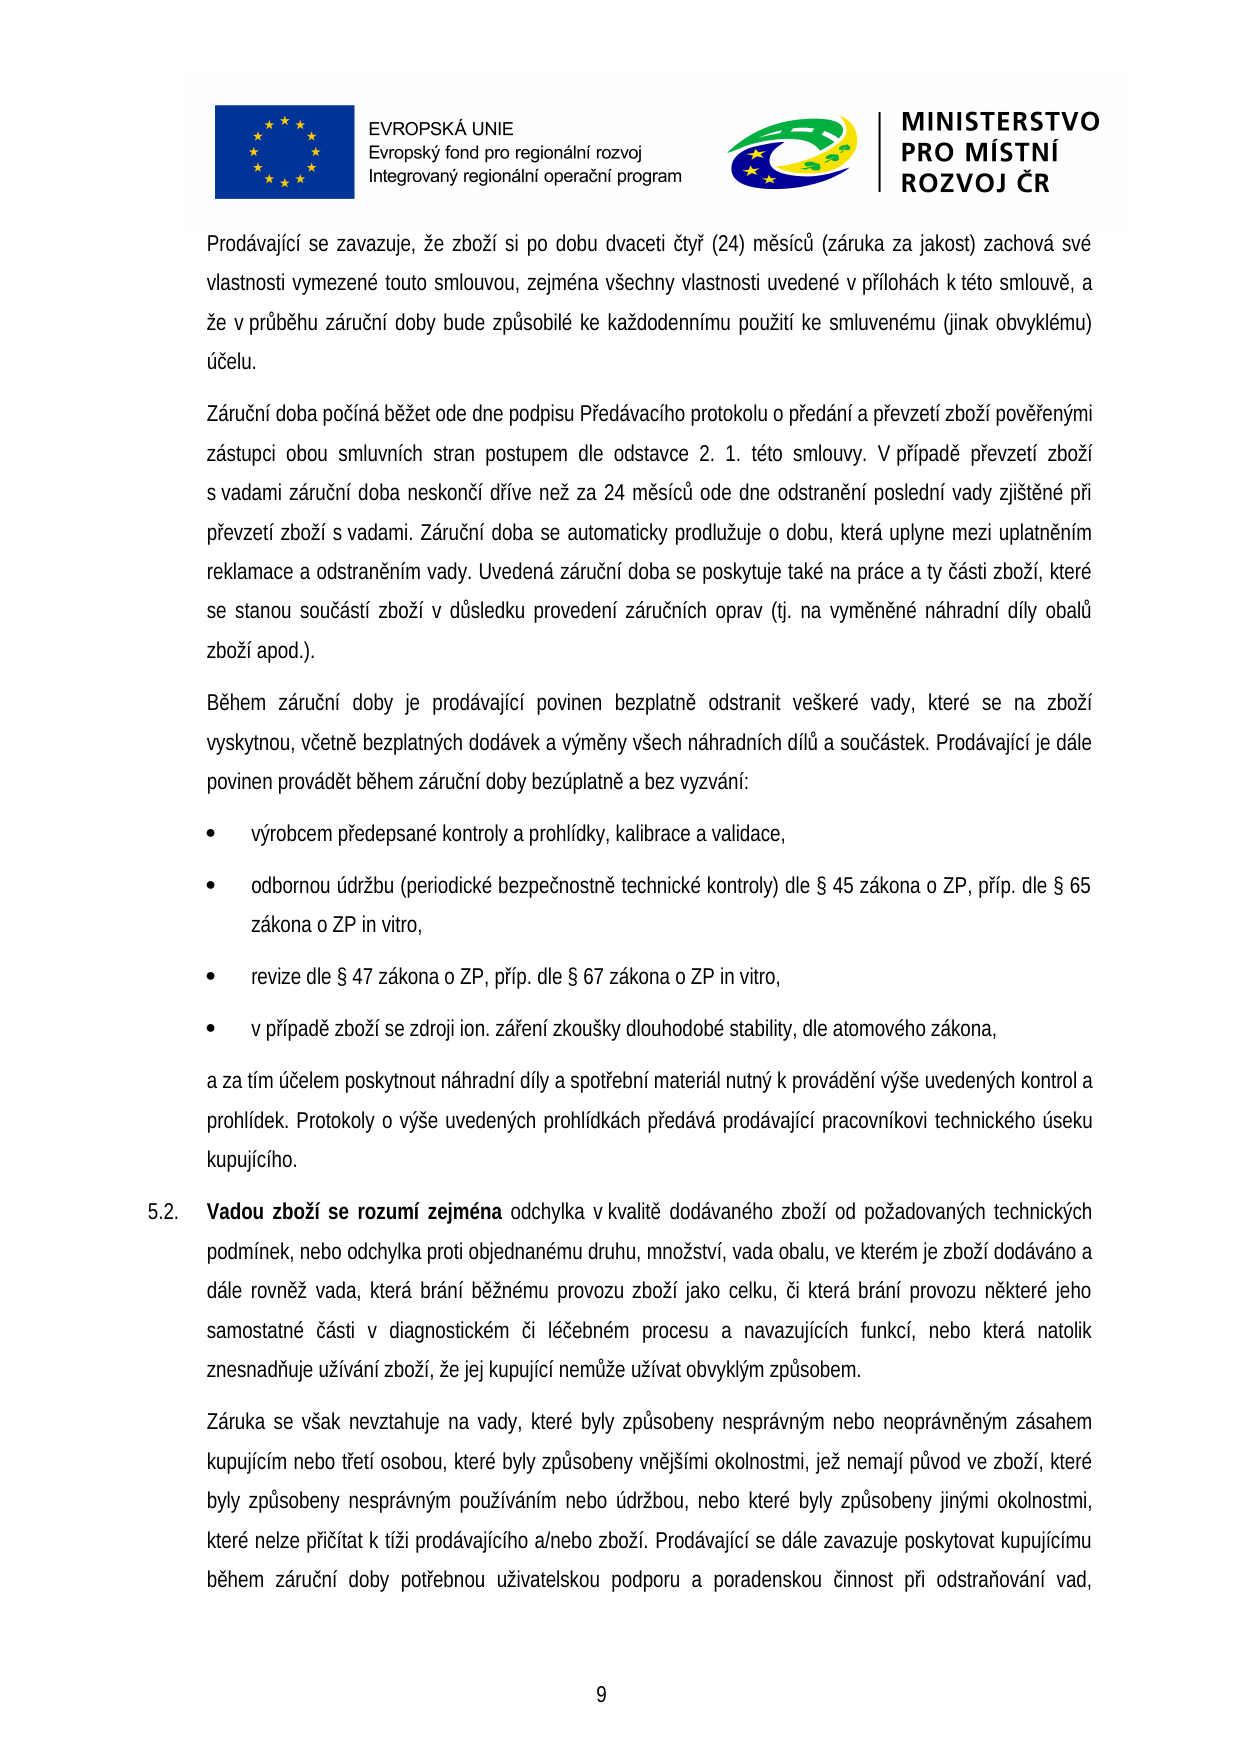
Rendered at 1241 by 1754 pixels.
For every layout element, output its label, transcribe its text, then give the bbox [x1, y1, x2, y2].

list Vadou zboží se rozumí zejména odchylka v kvalitě dodávaného zboží od požadovaných technických podmínek, nebo odchylka proti objednanému druhu, množství, vada obalu, ve kterém je zboží dodáváno a dále rovněž vada, která brání běžnému provozu zboží jako celku, či která brání provozu některé jeho samostatné části v diagnostickém či léčebném procesu a navazujících funkcí, nebo která natolik znesnadňuje užívání zboží, že jej kupující nemůže užívat obvyklým způsobem. [148, 1198, 1093, 1382]
list v případě zboží se zdroji ion. záření zkoušky dlouhodobé stability, dle atomového zákona, [207, 1015, 1093, 1042]
list revize dle § 47 zákona o ZP, příp. dle § 67 zákona o ZP in vitro, [207, 963, 1093, 990]
picture [184, 73, 1130, 230]
list výrobcem předepsané kontroly a prohlídky, kalibrace a validace, [207, 820, 1093, 846]
text Záruční doba počíná běžet ode dne podpisu Předávacího protokolu o předání a převzetí zboží pověřenými zástupci obou smluvních stran postupem dle odstavce 2. 1. této smlouvy. V případě převzetí zboží s vadami záruční doba neskončí dříve než za 24 měsíců ode dne odstranění poslední vady zjištěné při převzetí zboží s vadami. Záruční doba se automaticky prodlužuje o dobu, která uplyne mezi uplatněním reklamace a odstraněním vady. Uvedená záruční doba se poskytuje také na práce a ty části zboží, které se stanou součástí zboží v důsledku provedení záručních oprav (tj. na vyměněné náhradní díly obalů zboží apod.). [207, 400, 1093, 663]
text Prodávající se zavazuje, že zboží si po dobu dvaceti čtyř (24) měsíců (záruka za jakost) zachová své vlastnosti vymezené touto smlouvou, zejména všechny vlastnosti uvedené v přílohách k této smlouvě, a že v průběhu záruční doby bude způsobilé ke každodennímu použití ke smluvenému (jinak obvyklému) účelu. [207, 230, 1093, 374]
list odbornou údržbu (periodické bezpečnostně technické kontroly) dle § 45 zákona o ZP, příp. dle § 65 zákona o ZP in vitro, [207, 872, 1093, 938]
text a za tím účelem poskytnout náhradní díly a spotřební materiál nutný k provádění výše uvedených kontrol a prohlídek. Protokoly o výše uvedených prohlídkách předává prodávající pracovníkovi technického úseku kupujícího. [207, 1067, 1093, 1173]
text Během záruční doby je prodávající povinen bezplatně odstranit veškeré vady, které se na zboží vyskytnou, včetně bezplatných dodávek a výměny všech náhradních dílů a součástek. Prodávající je dále povinen provádět během záruční doby bezúplatně a bez vyzvání: [207, 689, 1093, 794]
